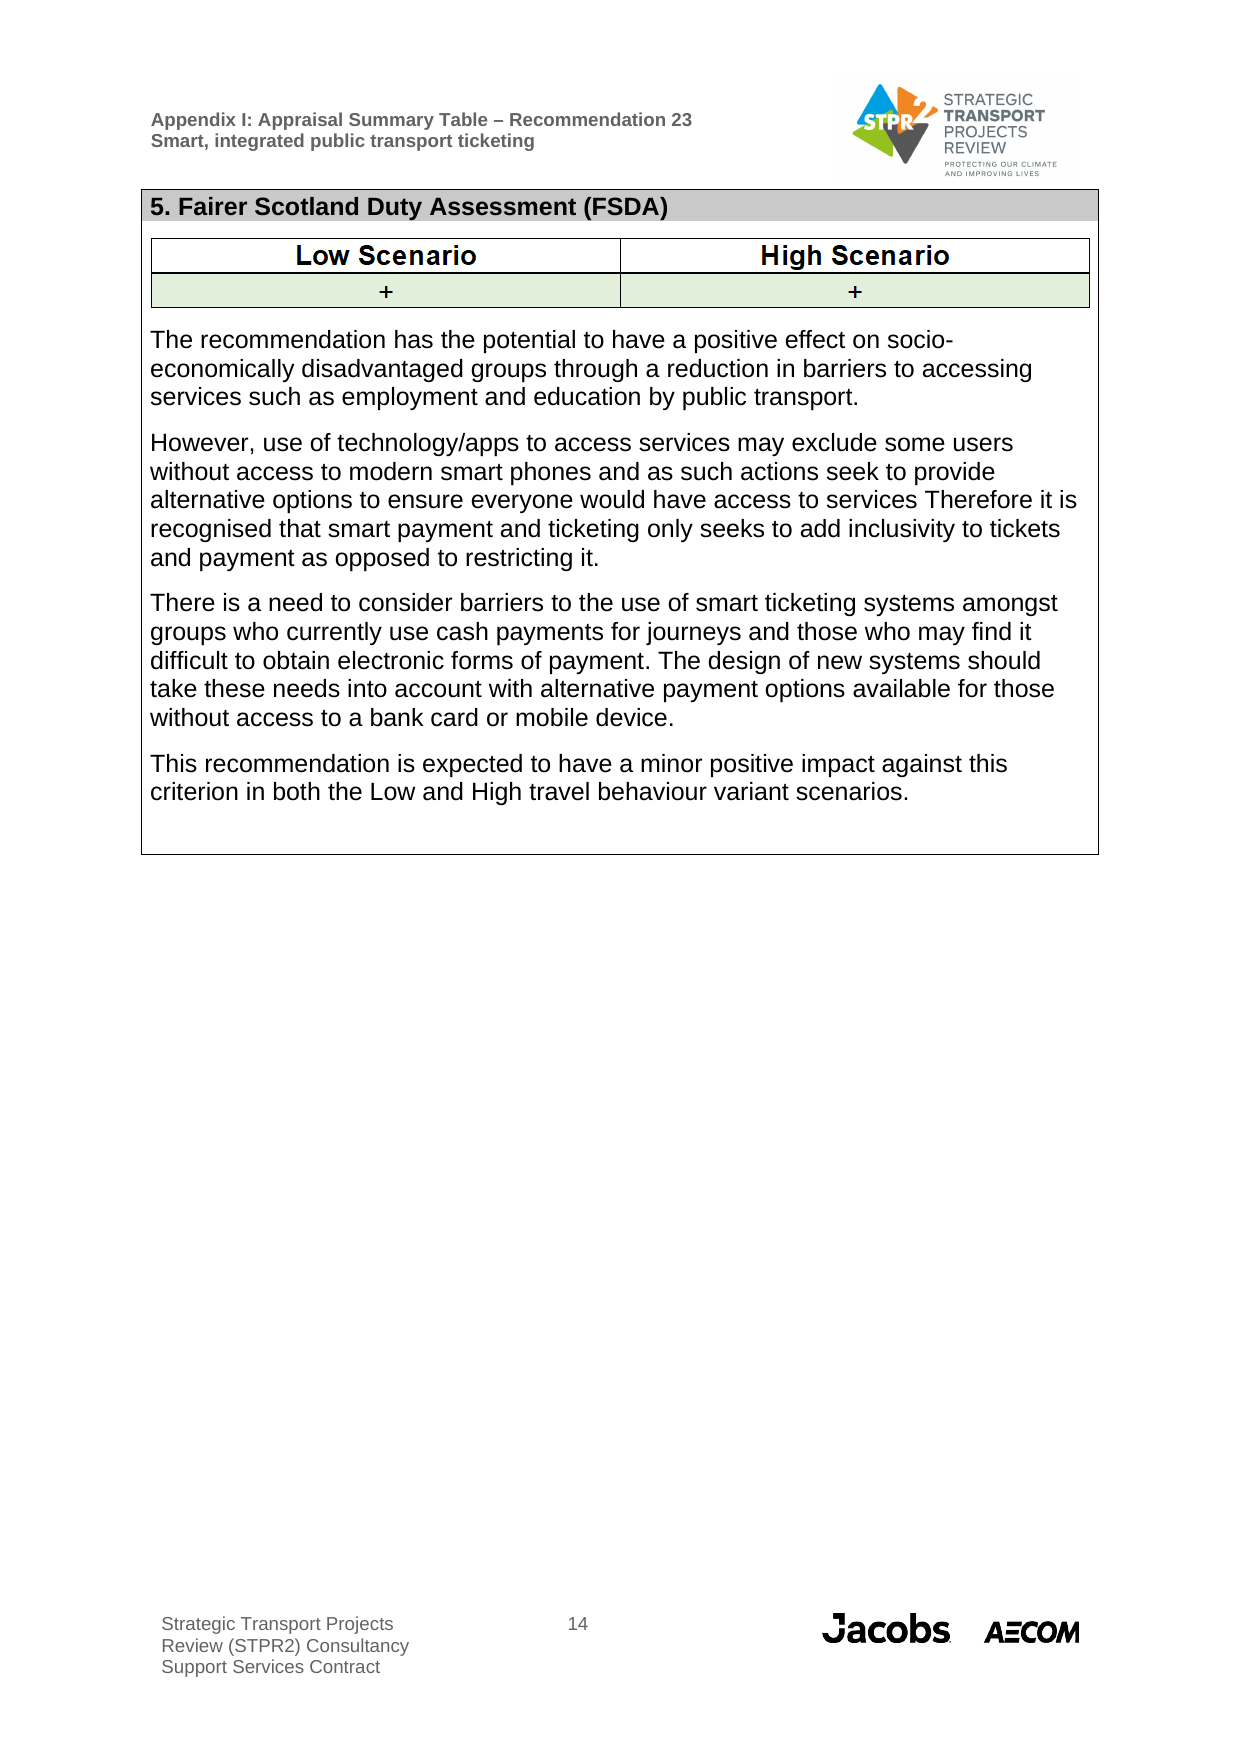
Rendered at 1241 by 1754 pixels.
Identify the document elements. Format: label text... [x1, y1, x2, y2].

text However, use of technology/apps to access services may exclude some users without access to modern smart phones and as such actions seek to provide alternative options to ensure everyone would have access to services Therefore it is recognised that smart payment and ticketing only seeks to add inclusivity to tickets and payment as opposed to restricting it. [142, 425, 1098, 572]
picture [829, 73, 1079, 187]
picture [813, 1613, 1079, 1643]
text The recommendation has the potential to have a positive effect on socio-economically disadvantaged groups through a reduction in barriers to accessing services such as employment and education by public transport. [142, 322, 1098, 411]
text This recommendation is expected to have a minor positive impact against this criterion in both the Low and High travel behaviour variant scenarios. [142, 746, 1098, 806]
subtitle 5. Fairer Scotland Duty Assessment (FSDA) [142, 190, 1098, 221]
text There is a need to consider barriers to the use of smart ticketing systems amongst groups who currently use cash payments for journeys and those who may find it difficult to obtain electronic forms of payment. The design of new systems should take these needs into account with alternative payment options available for those without access to a bank card or mobile device. [142, 585, 1098, 732]
